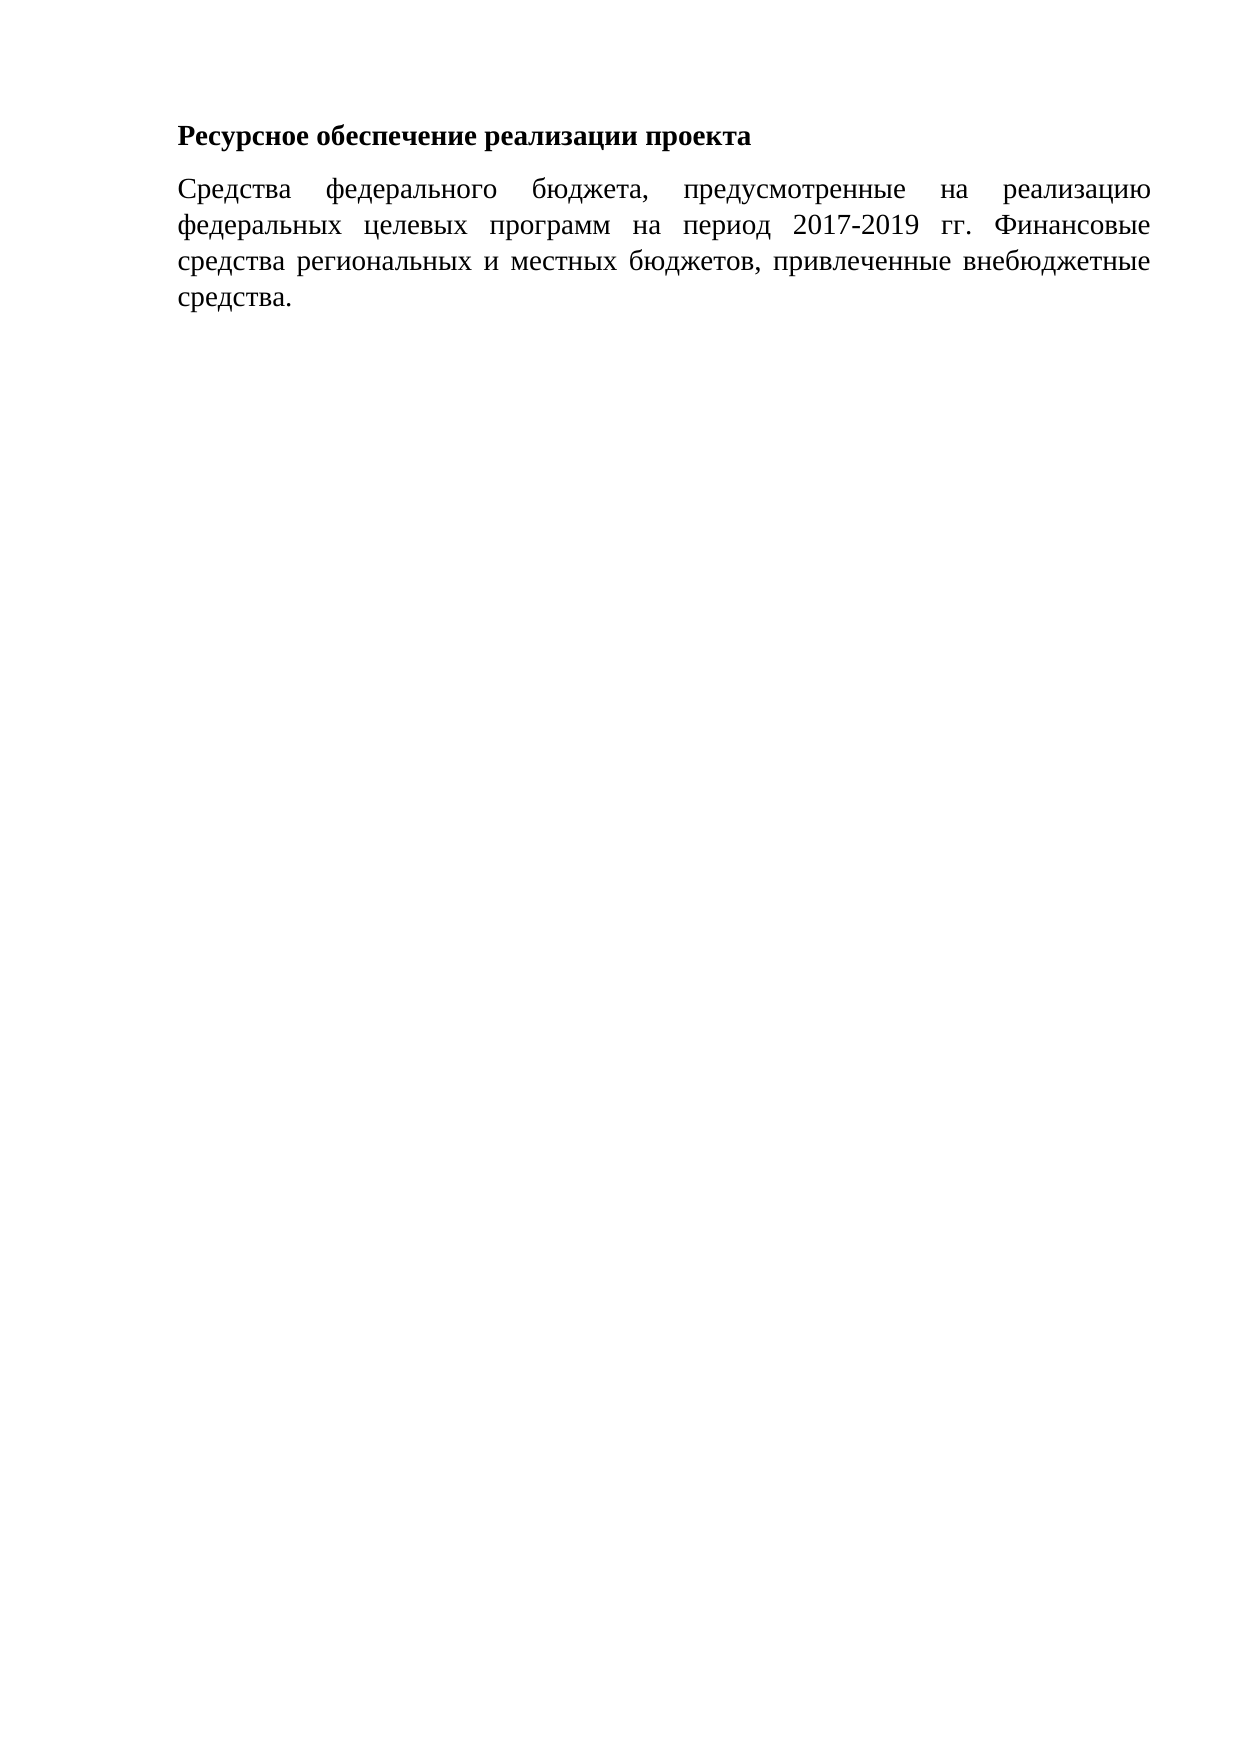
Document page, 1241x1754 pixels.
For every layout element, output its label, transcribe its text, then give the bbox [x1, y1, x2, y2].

text Средства федерального бюджета, предусмотренные на реализацию федеральных целевых программ на период 2017-2019 гг. Финансовые средства региональных и местных бюджетов, привлеченные внебюджетные средства. [177, 171, 1152, 313]
text Ресурсное обеспечение реализации проекта [177, 118, 1152, 152]
